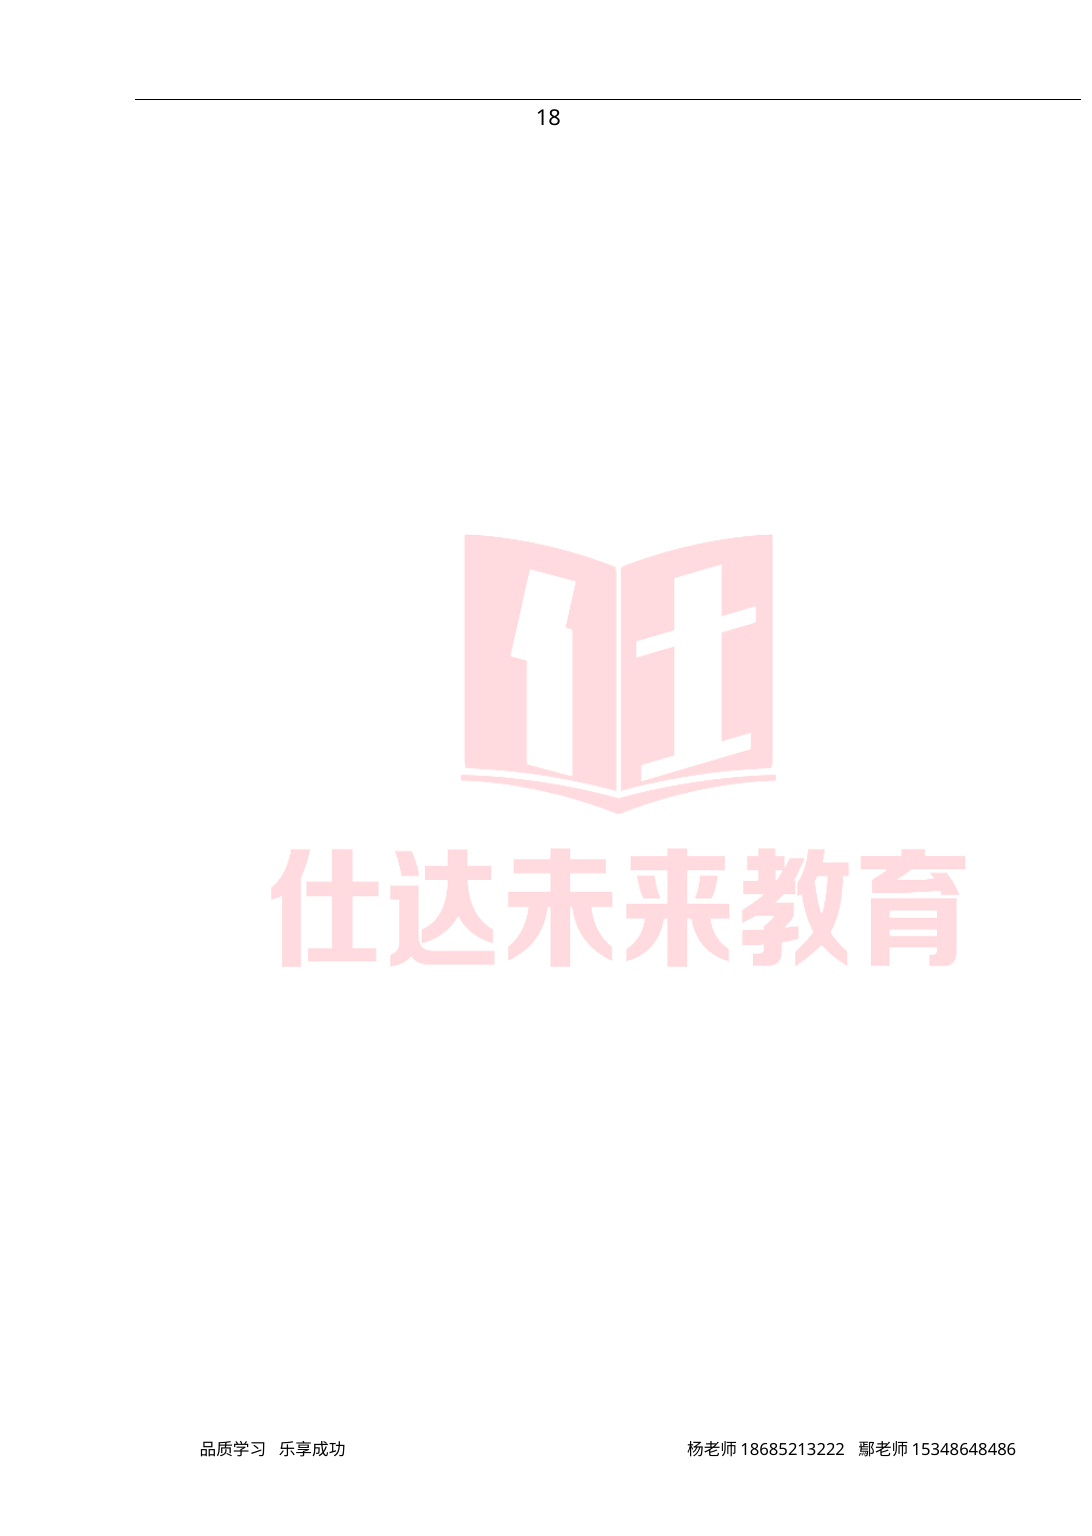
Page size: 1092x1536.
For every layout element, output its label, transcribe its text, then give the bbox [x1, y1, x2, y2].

text 18 [536, 107, 1081, 131]
